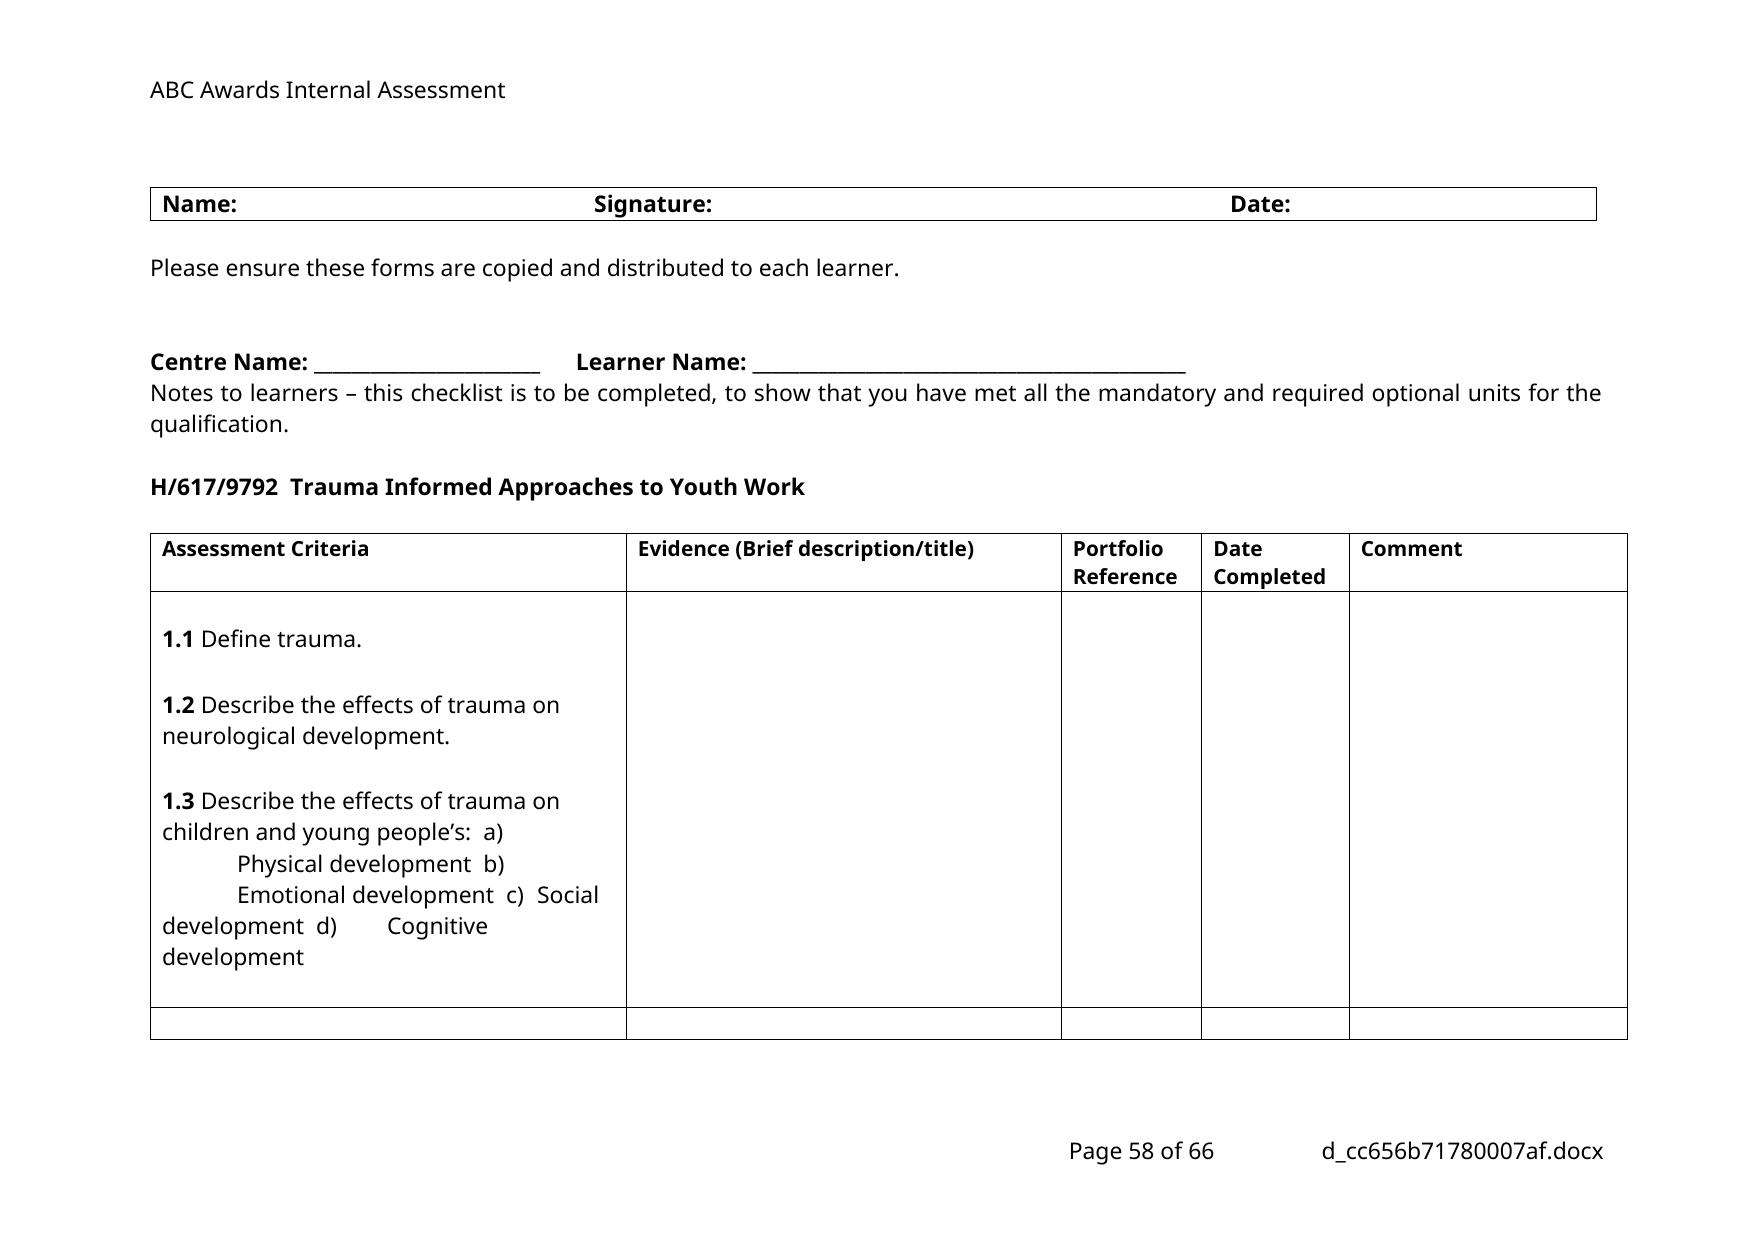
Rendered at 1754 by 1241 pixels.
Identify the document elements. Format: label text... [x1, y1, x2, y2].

table_cell 1.1 Define trauma. 1.2 Describe the effects of trauma on neurological development. 1.3 Describe the effects of trauma on children and young people’s: a) Physical development b) Emotional development c) Social development d) Cognitive development [151, 592, 626, 1007]
table_header Assessment Criteria [151, 534, 626, 591]
table_cell [627, 592, 1061, 1007]
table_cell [151, 188, 1596, 219]
table_cell [627, 1008, 1061, 1039]
table_cell [1202, 1008, 1349, 1039]
table_cell [1350, 1008, 1627, 1039]
table_cell [1202, 592, 1349, 1007]
table_header Evidence (Brief description/title) [627, 534, 1061, 591]
table_header Comment [1350, 534, 1627, 591]
table_cell [1350, 592, 1627, 1007]
text Notes to learners – this checklist is to be completed, to show that you have met all the mandatory and required optional units for the qualification. [150, 377, 1604, 439]
table_header Portfolio Reference [1062, 534, 1201, 591]
text H/617/9792 Trauma Informed Approaches to Youth Work [150, 471, 1604, 502]
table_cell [151, 1008, 626, 1039]
table_header Date Completed [1202, 534, 1349, 591]
subtitle Please ensure these forms are copied and distributed to each learner. [150, 252, 1604, 283]
table_cell [1062, 592, 1201, 1007]
subtitle Centre Name: ________________________ Learner Name: ______________________________________________ [150, 346, 1604, 377]
table_cell [1062, 1008, 1201, 1039]
